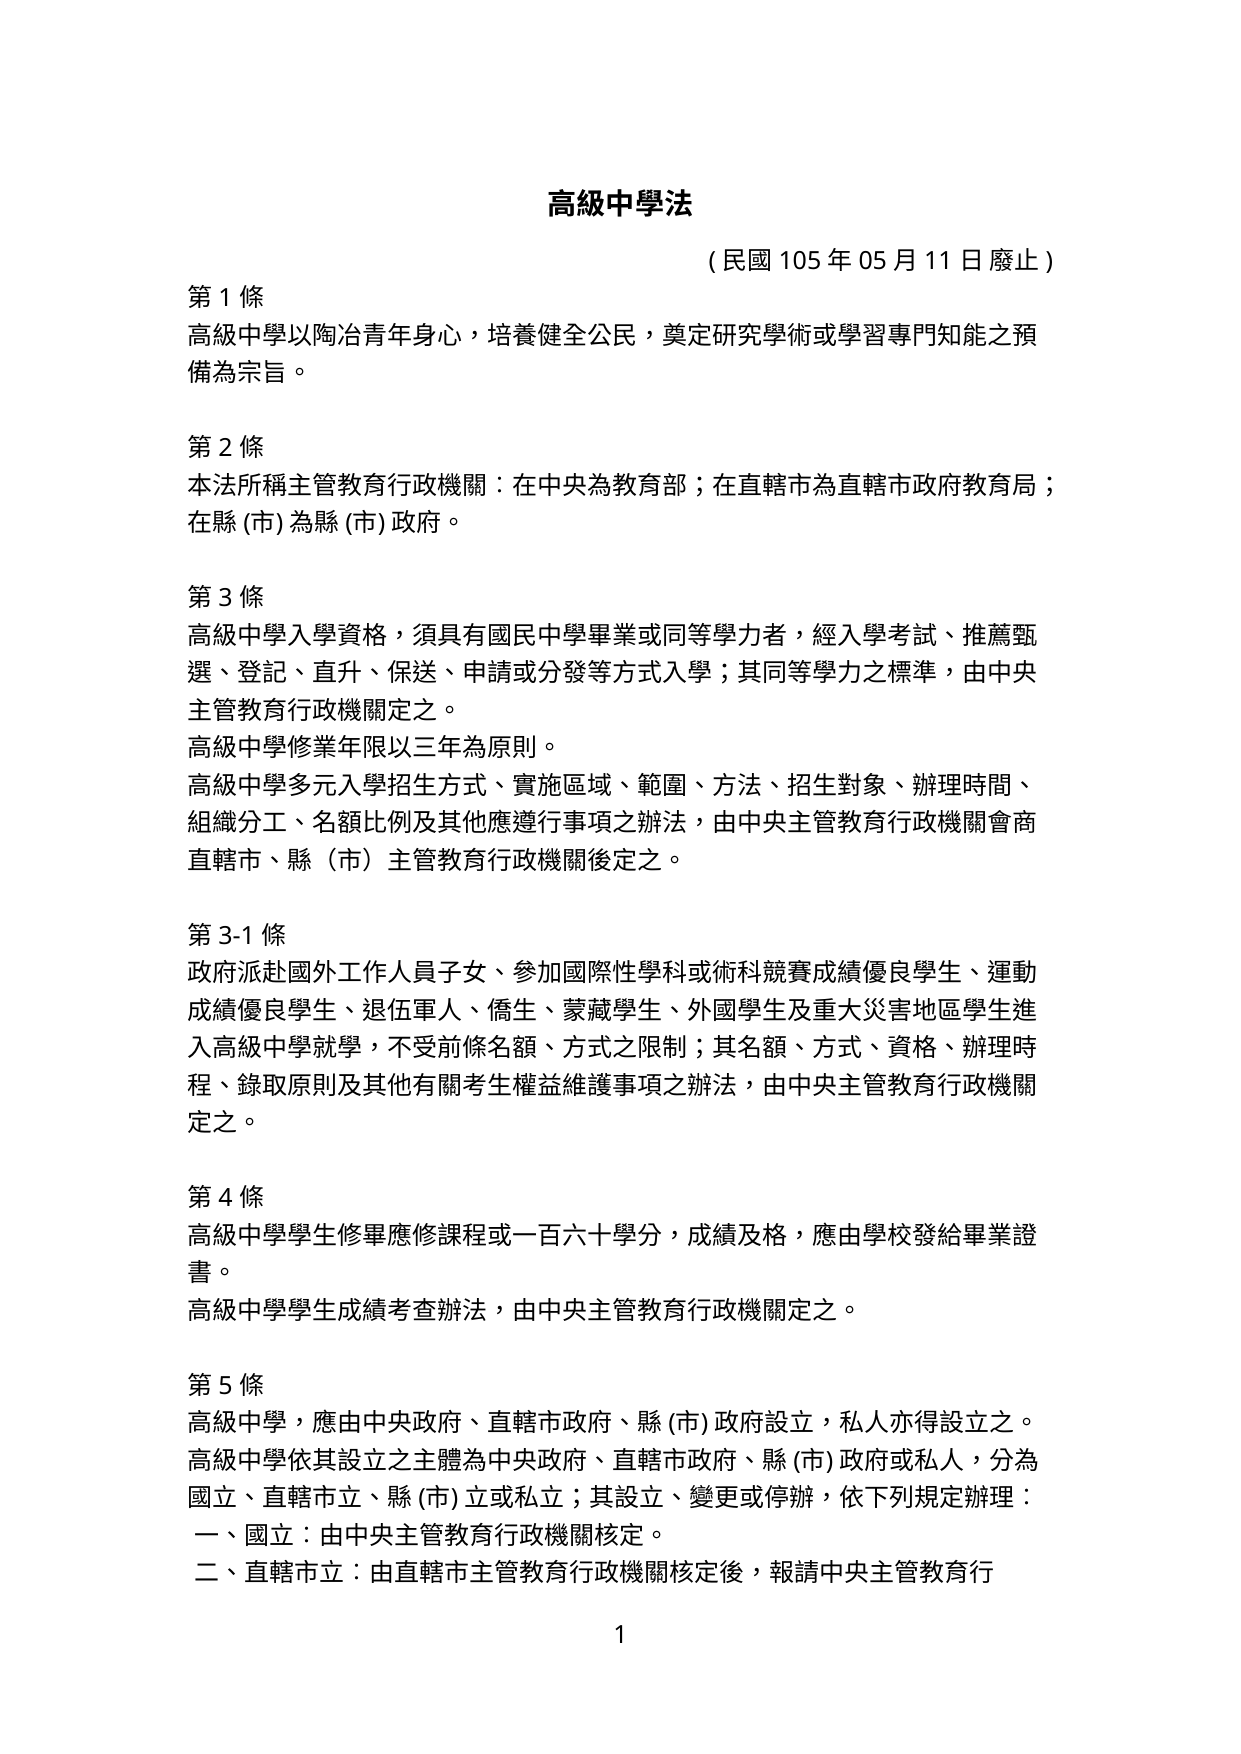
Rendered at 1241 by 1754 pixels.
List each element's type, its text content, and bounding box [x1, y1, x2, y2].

text 高級中學以陶冶青年身心，培養健全公民，奠定研究學術或學習專門知能之預備為宗旨。 [187, 314, 1053, 389]
text 高級中學學生成績考查辦法，由中央主管教育行政機關定之。 [187, 1289, 1053, 1327]
text 本法所稱主管教育行政機關︰在中央為教育部；在直轄市為直轄市政府教育局；在縣 (市) 為縣 (市) 政府。 [187, 464, 1053, 539]
text 第 4 條 [187, 1177, 1053, 1214]
text 高級中學多元入學招生方式、實施區域、範圍、方法、招生對象、辦理時間、組織分工、名額比例及其他應遵行事項之辦法，由中央主管教育行政機關會商直轄市、縣（市）主管教育行政機關後定之。 [187, 764, 1053, 877]
text 二、直轄市立︰由直轄市主管教育行政機關核定後，報請中央主管教育行 [187, 1552, 1053, 1589]
text 第 5 條 [187, 1364, 1053, 1402]
text ( 民國 105 年 05 月 11 日 廢止 ) [187, 239, 1053, 277]
text 第 3 條 [187, 577, 1053, 614]
text 高級中學法 [187, 164, 1053, 239]
text 高級中學入學資格，須具有國民中學畢業或同等學力者，經入學考試、推薦甄選、登記、直升、保送、申請或分發等方式入學；其同等學力之標準，由中央主管教育行政機關定之。 [187, 614, 1053, 727]
text 一、國立︰由中央主管教育行政機關核定。 [187, 1514, 1053, 1552]
text 第 2 條 [187, 427, 1053, 464]
text 第 1 條 [187, 277, 1053, 314]
text 第 3-1 條 [187, 914, 1053, 952]
text 高級中學修業年限以三年為原則。 [187, 727, 1053, 764]
text 高級中學學生修畢應修課程或一百六十學分，成績及格，應由學校發給畢業證書。 [187, 1214, 1053, 1289]
text 政府派赴國外工作人員子女、參加國際性學科或術科競賽成績優良學生、運動成績優良學生、退伍軍人、僑生、蒙藏學生、外國學生及重大災害地區學生進入高級中學就學，不受前條名額、方式之限制；其名額、方式、資格、辦理時程、錄取原則及其他有關考生權益維護事項之辦法，由中央主管教育行政機關定之。 [187, 952, 1053, 1139]
text 高級中學，應由中央政府、直轄市政府、縣 (市) 政府設立，私人亦得設立之。高級中學依其設立之主體為中央政府、直轄市政府、縣 (市) 政府或私人，分為國立、直轄市立、縣 (市) 立或私立；其設立、變更或停辦，依下列規定辦理︰ [187, 1402, 1053, 1514]
